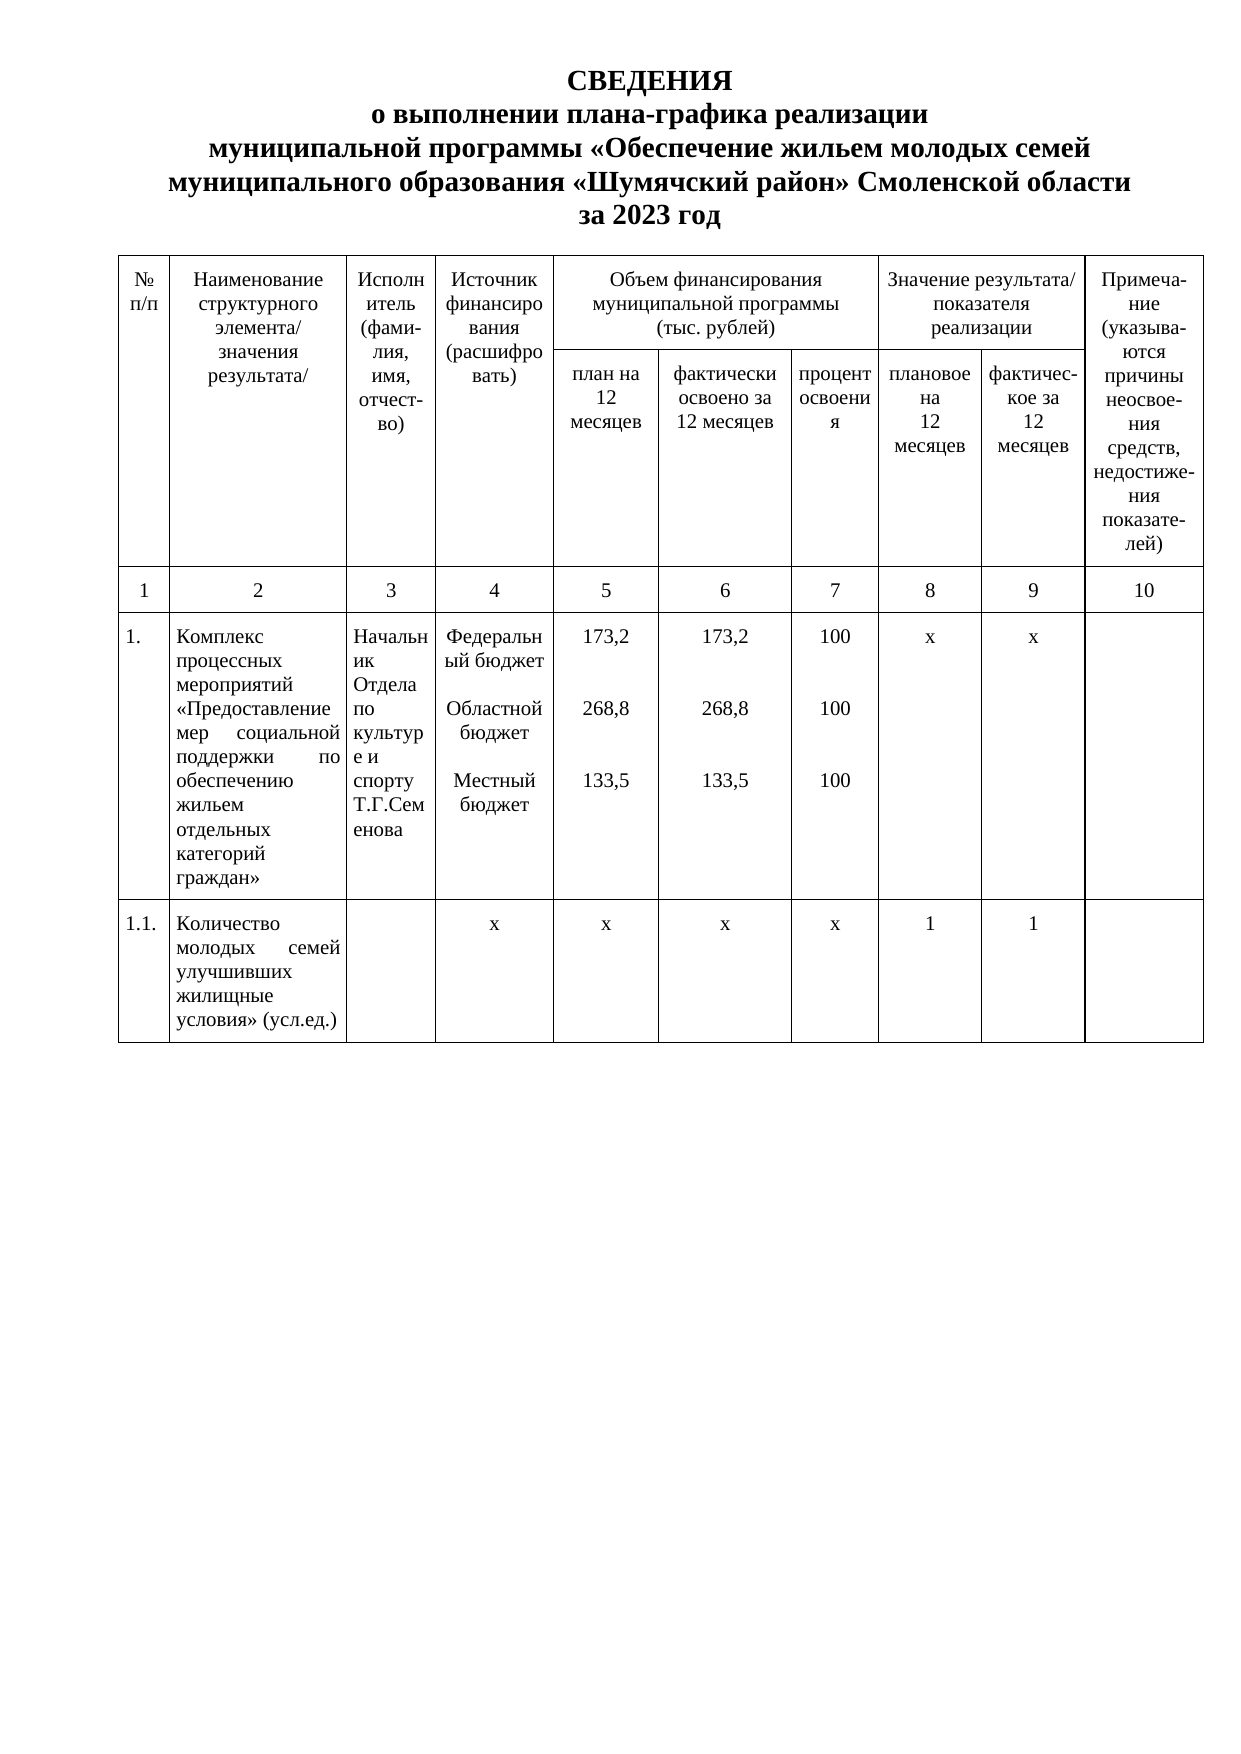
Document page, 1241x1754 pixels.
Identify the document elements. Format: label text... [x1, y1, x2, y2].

table_cell 9 [982, 567, 1084, 612]
table_cell х [554, 900, 658, 1042]
text СВЕДЕНИЯ [118, 63, 1181, 97]
table_cell 1 [982, 900, 1084, 1042]
table_cell фактически освоено за 12 месяцев [659, 350, 791, 566]
table_cell 1. [119, 613, 169, 899]
table_cell 7 [792, 567, 878, 612]
table_cell 2 [170, 567, 346, 612]
table_cell x [879, 613, 981, 899]
table_cell 173,2 268,8 133,5 [659, 613, 791, 899]
table_cell план на 12 месяцев [554, 350, 658, 566]
table_cell х [792, 900, 878, 1042]
text муниципальной программы «Обеспечение жильем молодых семей муниципального образования «Шумячский район» Смоленской области [118, 130, 1181, 197]
table_header Источник финансирования (расшифровать) [436, 256, 553, 566]
text за 2023 год [118, 197, 1181, 231]
table_cell х [436, 900, 553, 1042]
table_header Значение результата/ показателя реализации [879, 256, 1084, 349]
table_cell х [659, 900, 791, 1042]
table_header Исполнитель (фами-лия, имя, отчест-во) [347, 256, 435, 566]
table_cell 10 [1086, 567, 1203, 612]
text о выполнении плана-графика реализации [118, 97, 1181, 130]
table_cell Комплекс процессных мероприятий «Предоставление мер социальной поддержки по обеспечению жильем отдельных категорий граждан» [170, 613, 346, 899]
table_cell 6 [659, 567, 791, 612]
table_header Примеча-ние (указыва-ются причины неосвое-ния средств, недостиже-ния показате-лей) [1086, 256, 1203, 566]
table_cell 173,2 268,8 133,5 [554, 613, 658, 899]
table_header Объем финансирования муниципальной программы (тыс. рублей) [554, 256, 878, 349]
table_cell Федеральный бюджет Областной бюджет Местный бюджет [436, 613, 553, 899]
table_header № п/п [119, 256, 169, 566]
table_cell 100 100 100 [792, 613, 878, 899]
table_cell [1086, 613, 1203, 899]
table_cell 1 [879, 900, 981, 1042]
table_cell 3 [347, 567, 435, 612]
table_cell процент освоения [792, 350, 878, 566]
table_cell Начальник Отдела по культуре и спорту Т.Г.Семенова [347, 613, 435, 899]
table_cell 5 [554, 567, 658, 612]
table_cell 8 [879, 567, 981, 612]
table_cell 1 [119, 567, 169, 612]
table_cell 1.1. [119, 900, 169, 1042]
table_cell фактичес-кое за 12 месяцев [982, 350, 1084, 566]
table_cell Количество молодых семей улучшивших жилищные условия» (усл.ед.) [170, 900, 346, 1042]
table_header Наименование структурного элемента/ значения результата/ [170, 256, 346, 566]
table_cell [1086, 900, 1203, 1042]
table_cell x [982, 613, 1084, 899]
table_cell 4 [436, 567, 553, 612]
table_cell [347, 900, 435, 1042]
table_cell плановое на 12 месяцев [879, 350, 981, 566]
